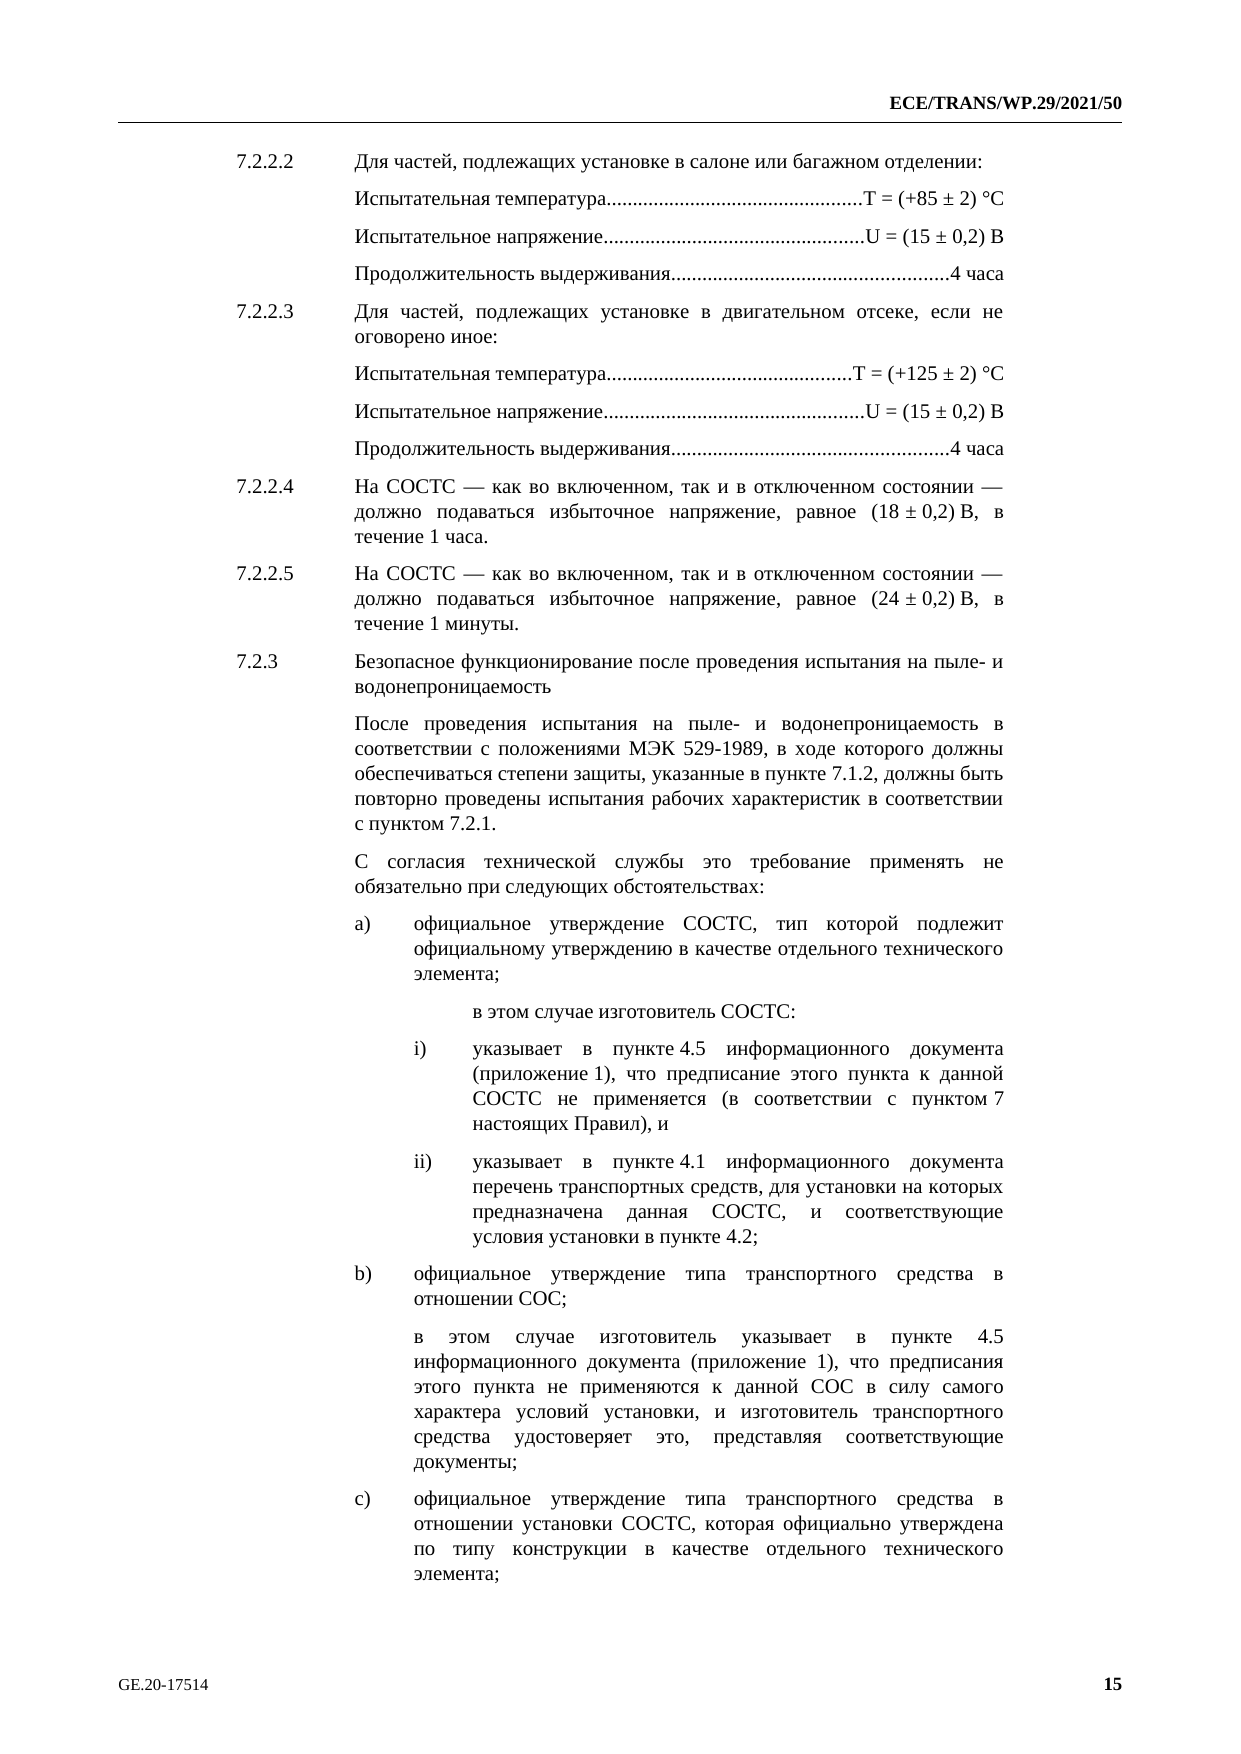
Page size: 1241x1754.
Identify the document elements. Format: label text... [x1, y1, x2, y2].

text i) указывает в пункте 4.5 информационного документа (приложение 1), что предписание этого пункта к данной СОСТС не применяется (в соответствии с пунктом 7 настоящих Правил), и [413, 1035, 1004, 1135]
text Испытательная температура T = (+125 ± 2) °C [236, 360, 1004, 385]
text 7.2.2.4 На СОСТС — как во включенном, так и в отключенном состоянии — должно подаваться избыточное напряжение, равное (18 ± 0,2) В, в течение 1 часа. [236, 473, 1004, 548]
text в этом случае изготовитель указывает в пункте 4.5 информационного документа (приложение 1), что предписания этого пункта не применяются к данной СОС в силу самого характера условий установки, и изготовитель транспортного средства удостоверяет это, представляя соответствующие документы; [236, 1323, 1004, 1473]
text Продолжительность выдерживания 4 часа [236, 260, 1004, 285]
text Испытательная температура T = (+85 ± 2) °C [236, 185, 1004, 210]
text 7.2.2.5 На СОСТС — как во включенном, так и в отключенном состоянии — должно подаваться избыточное напряжение, равное (24 ± 0,2) В, в течение 1 минуты. [236, 560, 1004, 635]
text ii) указывает в пункте 4.1 информационного документа перечень транспортных средств, для установки на которых предназначена данная СОСТС, и соответствующие условия установки в пункте 4.2; [413, 1148, 1004, 1248]
text После проведения испытания на пыле- и водонепроницаемость в соответствии с положениями МЭК 529-1989, в ходе которого должны обеспечиваться степени защиты, указанные в пункте 7.1.2, должны быть повторно проведены испытания рабочих характеристик в соответствии с пунктом 7.2.1. [354, 710, 1004, 835]
text a) официальное утверждение СОСТС, тип которой подлежит официальному утверждению в качестве отдельного технического элемента; [354, 910, 1004, 985]
text Продолжительность выдерживания 4 часа [236, 435, 1004, 460]
text 7.2.3 Безопасное функционирование после проведения испытания на пыле- и водонепроницаемость [236, 648, 1004, 698]
text в этом случае изготовитель СОСТС: [354, 998, 1004, 1023]
text b) официальное утверждение типа транспортного средства в отношении СОС; [354, 1260, 1004, 1310]
text Испытательное напряжение U = (15 ± 0,2) В [236, 398, 1004, 423]
text Испытательное напряжение U = (15 ± 0,2) В [236, 223, 1004, 248]
text c) официальное утверждение типа транспортного средства в отношении установки СОСТС, которая официально утверждена по типу конструкции в качестве отдельного технического элемента; [354, 1485, 1004, 1585]
text С согласия технической службы это требование применять не обязательно при следующих обстоятельствах: [354, 848, 1004, 898]
text 7.2.2.3 Для частей, подлежащих установке в двигательном отсеке, если не оговорено иное: [236, 298, 1004, 348]
text 7.2.2.2 Для частей, подлежащих установке в салоне или багажном отделении: [236, 148, 1004, 173]
